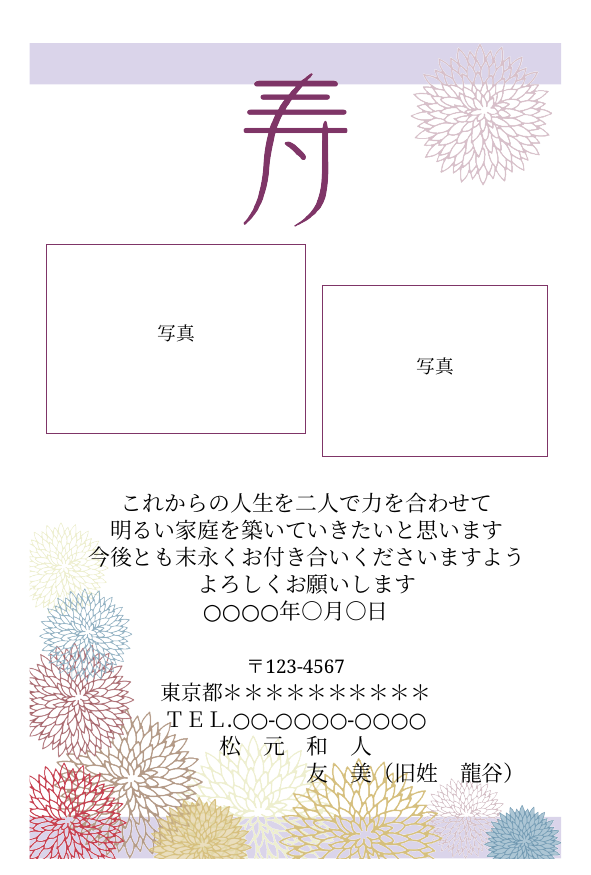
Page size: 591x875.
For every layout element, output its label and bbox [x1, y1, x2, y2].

picture [410, 43, 553, 186]
picture [243, 73, 348, 227]
picture [29, 522, 562, 859]
